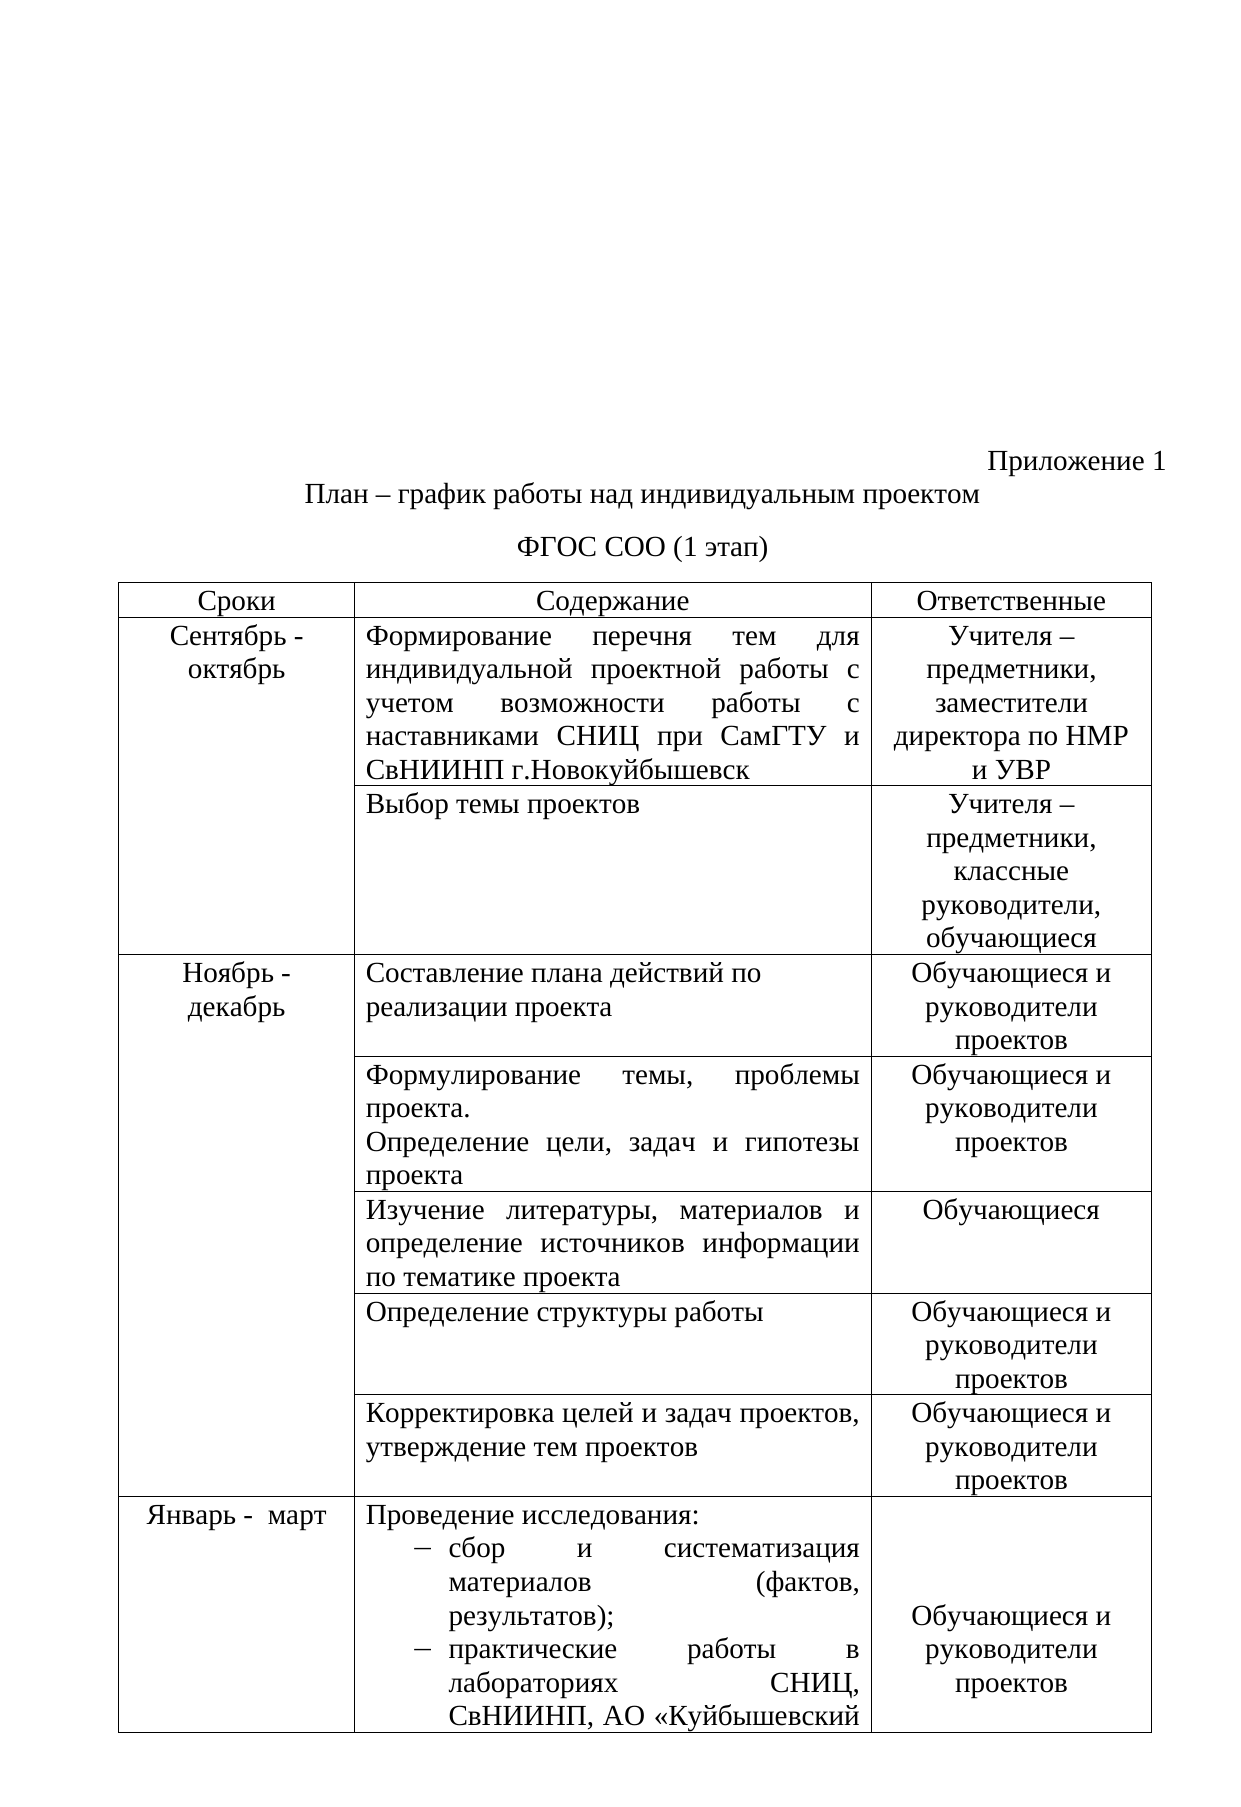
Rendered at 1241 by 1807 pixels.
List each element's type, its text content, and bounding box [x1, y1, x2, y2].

table_cell Обучающиеся и руководители проектов [872, 1057, 1151, 1191]
table_cell Учителя – предметники, заместители директора по НМР и УВР [872, 618, 1151, 785]
table_header Ответственные [872, 583, 1151, 617]
table_cell Формулирование темы, проблемы проекта. Определение цели, задач и гипотезы проекта [355, 1057, 871, 1191]
text Приложение 1 [118, 443, 1167, 476]
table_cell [872, 1497, 1151, 1732]
table_cell Сентябрь - октябрь [119, 618, 354, 954]
table_cell Составление плана действий по реализации проекта [355, 955, 871, 1056]
table_cell Обучающиеся [872, 1192, 1151, 1293]
table_cell Обучающиеся и руководители проектов [872, 1395, 1151, 1496]
table_cell Обучающиеся и руководители проектов [872, 1294, 1151, 1394]
table_cell Определение структуры работы [355, 1294, 871, 1394]
table_cell Учителя – предметники, классные руководители, обучающиеся [872, 786, 1151, 954]
table_cell Обучающиеся и руководители проектов [872, 955, 1151, 1056]
table_cell Ноябрь - декабрь [119, 955, 354, 1496]
table_cell Формирование перечня тем для индивидуальной проектной работы с учетом возможности работы с наставниками СНИЦ при СамГТУ и СвНИИНП г.Новокуйбышевск [355, 618, 871, 785]
table_cell Выбор темы проектов [355, 786, 871, 954]
table_cell Январь - март [119, 1497, 354, 1732]
table_cell Изучение литературы, материалов и определение источников информации по тематике проекта [355, 1192, 871, 1293]
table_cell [355, 1497, 871, 1732]
table_header Сроки [119, 583, 354, 617]
table_cell Корректировка целей и задач проектов, утверждение тем проектов [355, 1395, 871, 1496]
text ФГОС СОО (1 этап) [118, 529, 1167, 563]
table_header Содержание [355, 583, 871, 617]
text План – график работы над индивидуальным проектом [118, 476, 1167, 510]
